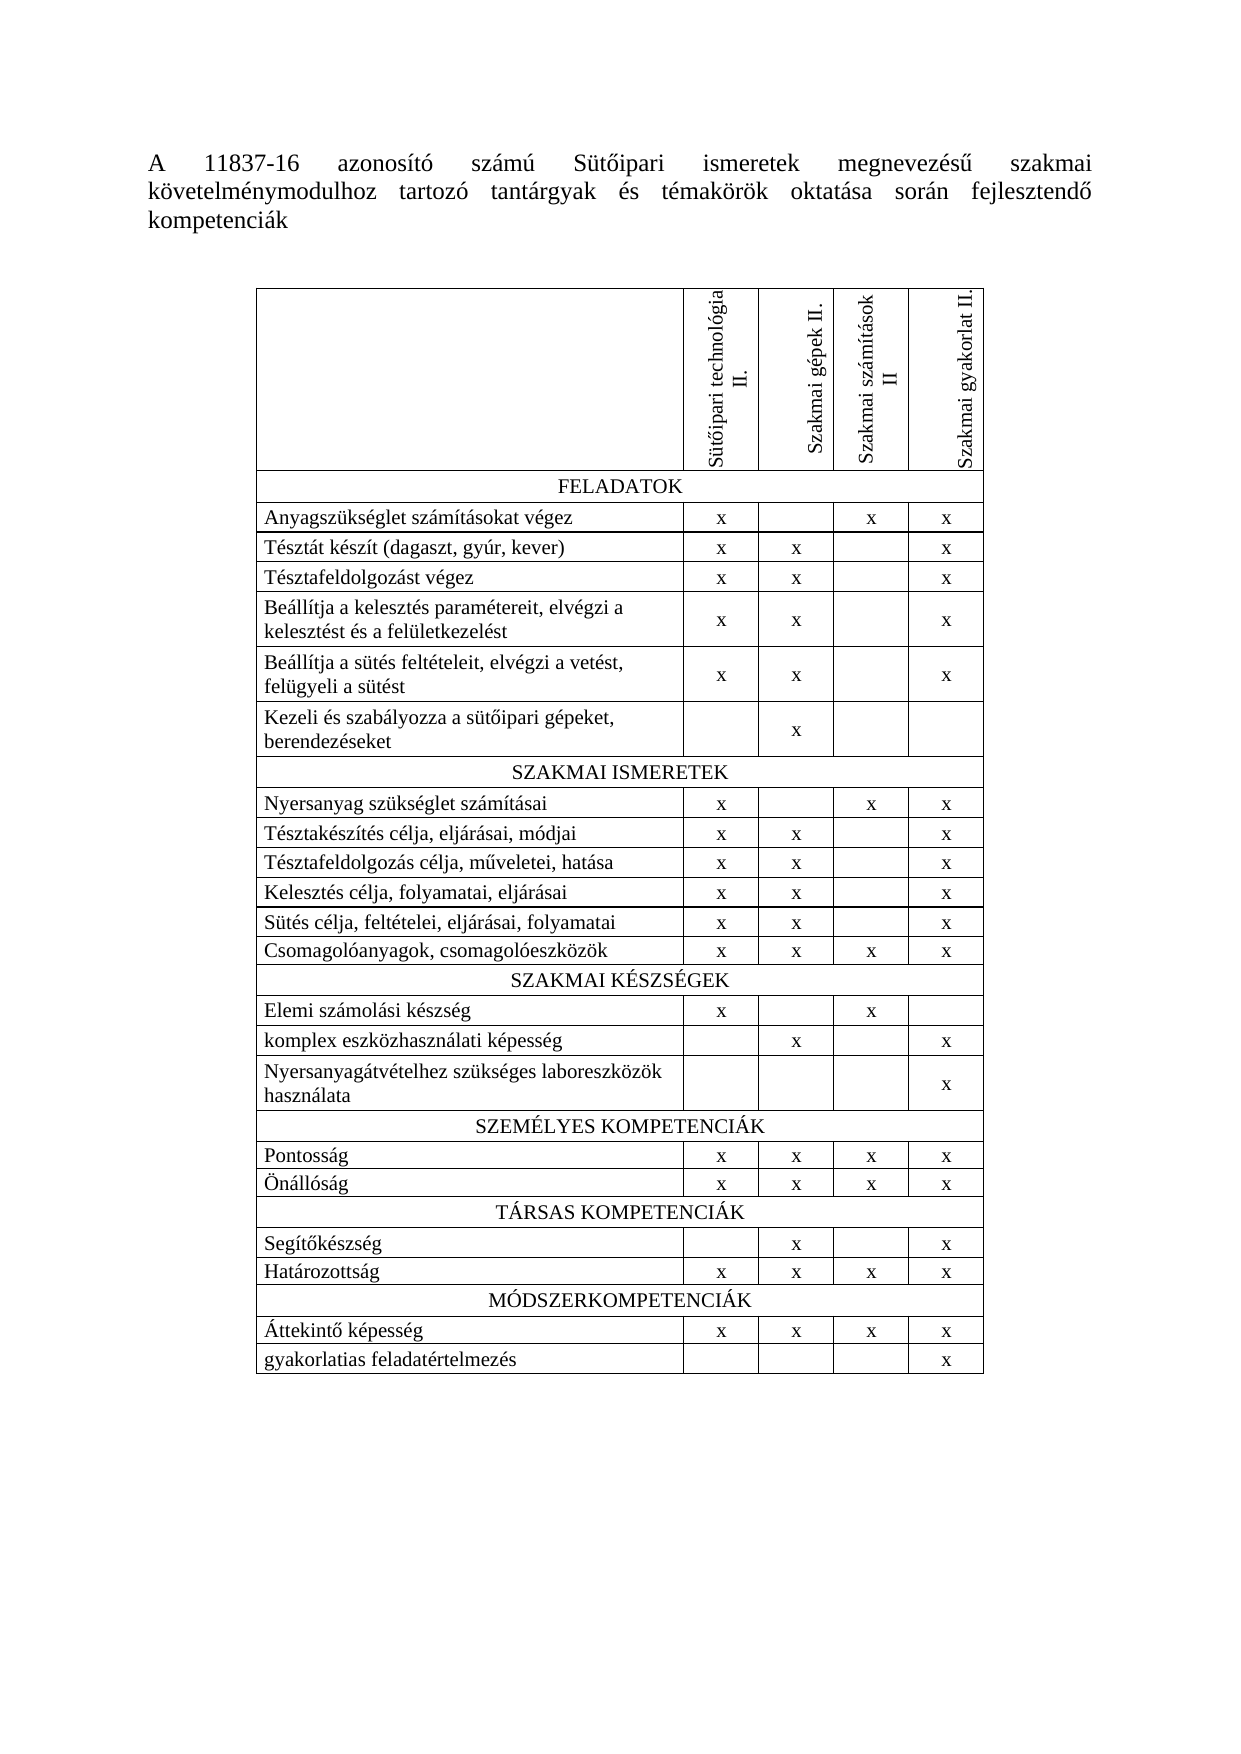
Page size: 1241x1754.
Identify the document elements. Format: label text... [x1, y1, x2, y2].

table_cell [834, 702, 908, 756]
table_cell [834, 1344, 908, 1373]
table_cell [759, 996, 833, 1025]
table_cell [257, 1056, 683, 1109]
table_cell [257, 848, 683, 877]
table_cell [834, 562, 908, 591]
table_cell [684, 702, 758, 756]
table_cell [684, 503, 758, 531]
text A 11837-16 azonosító számú Sütőipari ismeretek megnevezésű szakmai követelménymodulhoz tartozó tantárgyak és témakörök oktatása során fejlesztendő kompetenciák [148, 148, 1093, 234]
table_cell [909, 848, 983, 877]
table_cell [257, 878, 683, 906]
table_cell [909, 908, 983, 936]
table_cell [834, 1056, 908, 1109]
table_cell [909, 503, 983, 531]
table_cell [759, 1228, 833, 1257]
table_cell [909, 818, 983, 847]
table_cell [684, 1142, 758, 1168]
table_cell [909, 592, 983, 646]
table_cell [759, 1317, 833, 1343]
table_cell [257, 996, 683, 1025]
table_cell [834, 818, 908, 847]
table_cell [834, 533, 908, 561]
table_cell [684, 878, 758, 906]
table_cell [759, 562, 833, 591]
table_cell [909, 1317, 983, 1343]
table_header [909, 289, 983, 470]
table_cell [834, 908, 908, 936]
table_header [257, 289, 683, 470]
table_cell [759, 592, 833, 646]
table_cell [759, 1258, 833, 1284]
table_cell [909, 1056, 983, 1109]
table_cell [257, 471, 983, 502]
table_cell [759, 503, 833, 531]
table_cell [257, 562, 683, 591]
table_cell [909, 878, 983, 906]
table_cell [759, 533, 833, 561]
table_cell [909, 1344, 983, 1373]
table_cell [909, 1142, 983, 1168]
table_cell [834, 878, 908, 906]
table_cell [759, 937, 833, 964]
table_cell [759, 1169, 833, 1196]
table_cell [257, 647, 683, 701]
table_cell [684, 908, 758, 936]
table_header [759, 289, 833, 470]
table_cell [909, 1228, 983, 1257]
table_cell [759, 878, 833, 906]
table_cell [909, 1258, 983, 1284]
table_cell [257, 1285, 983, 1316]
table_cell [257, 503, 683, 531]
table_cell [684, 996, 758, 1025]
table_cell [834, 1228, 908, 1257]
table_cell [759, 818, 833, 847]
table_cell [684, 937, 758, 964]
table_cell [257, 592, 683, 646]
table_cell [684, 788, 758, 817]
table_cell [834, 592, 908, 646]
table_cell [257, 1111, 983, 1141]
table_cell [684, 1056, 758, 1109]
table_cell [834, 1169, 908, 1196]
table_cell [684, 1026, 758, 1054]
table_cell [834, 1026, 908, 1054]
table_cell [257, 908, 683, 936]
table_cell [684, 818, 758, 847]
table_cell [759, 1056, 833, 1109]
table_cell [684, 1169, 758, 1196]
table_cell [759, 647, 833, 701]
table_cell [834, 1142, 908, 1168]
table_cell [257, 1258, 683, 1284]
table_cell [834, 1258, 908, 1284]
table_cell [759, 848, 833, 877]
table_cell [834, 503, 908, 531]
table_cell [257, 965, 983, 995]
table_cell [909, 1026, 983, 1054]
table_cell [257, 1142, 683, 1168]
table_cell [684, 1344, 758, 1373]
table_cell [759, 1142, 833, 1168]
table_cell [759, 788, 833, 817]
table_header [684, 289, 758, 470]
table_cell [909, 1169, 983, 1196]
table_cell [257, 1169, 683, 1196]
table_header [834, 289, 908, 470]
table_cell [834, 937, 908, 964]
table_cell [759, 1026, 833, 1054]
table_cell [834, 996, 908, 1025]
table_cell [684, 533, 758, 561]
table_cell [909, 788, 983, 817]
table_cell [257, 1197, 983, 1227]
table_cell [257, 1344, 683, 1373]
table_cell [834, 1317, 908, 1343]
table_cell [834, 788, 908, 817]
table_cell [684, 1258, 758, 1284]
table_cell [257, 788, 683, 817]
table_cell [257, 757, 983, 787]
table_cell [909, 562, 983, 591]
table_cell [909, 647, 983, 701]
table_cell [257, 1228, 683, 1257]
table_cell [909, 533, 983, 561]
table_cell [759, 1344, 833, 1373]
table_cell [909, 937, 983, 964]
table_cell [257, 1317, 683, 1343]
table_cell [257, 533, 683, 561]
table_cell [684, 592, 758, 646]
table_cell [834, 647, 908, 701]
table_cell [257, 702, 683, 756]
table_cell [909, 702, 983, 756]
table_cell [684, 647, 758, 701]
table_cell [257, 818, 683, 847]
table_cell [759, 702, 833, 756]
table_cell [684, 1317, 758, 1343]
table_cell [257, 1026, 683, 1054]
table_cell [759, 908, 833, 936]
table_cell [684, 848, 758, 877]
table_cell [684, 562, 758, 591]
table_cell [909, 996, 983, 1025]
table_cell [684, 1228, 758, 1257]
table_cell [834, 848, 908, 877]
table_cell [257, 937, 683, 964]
